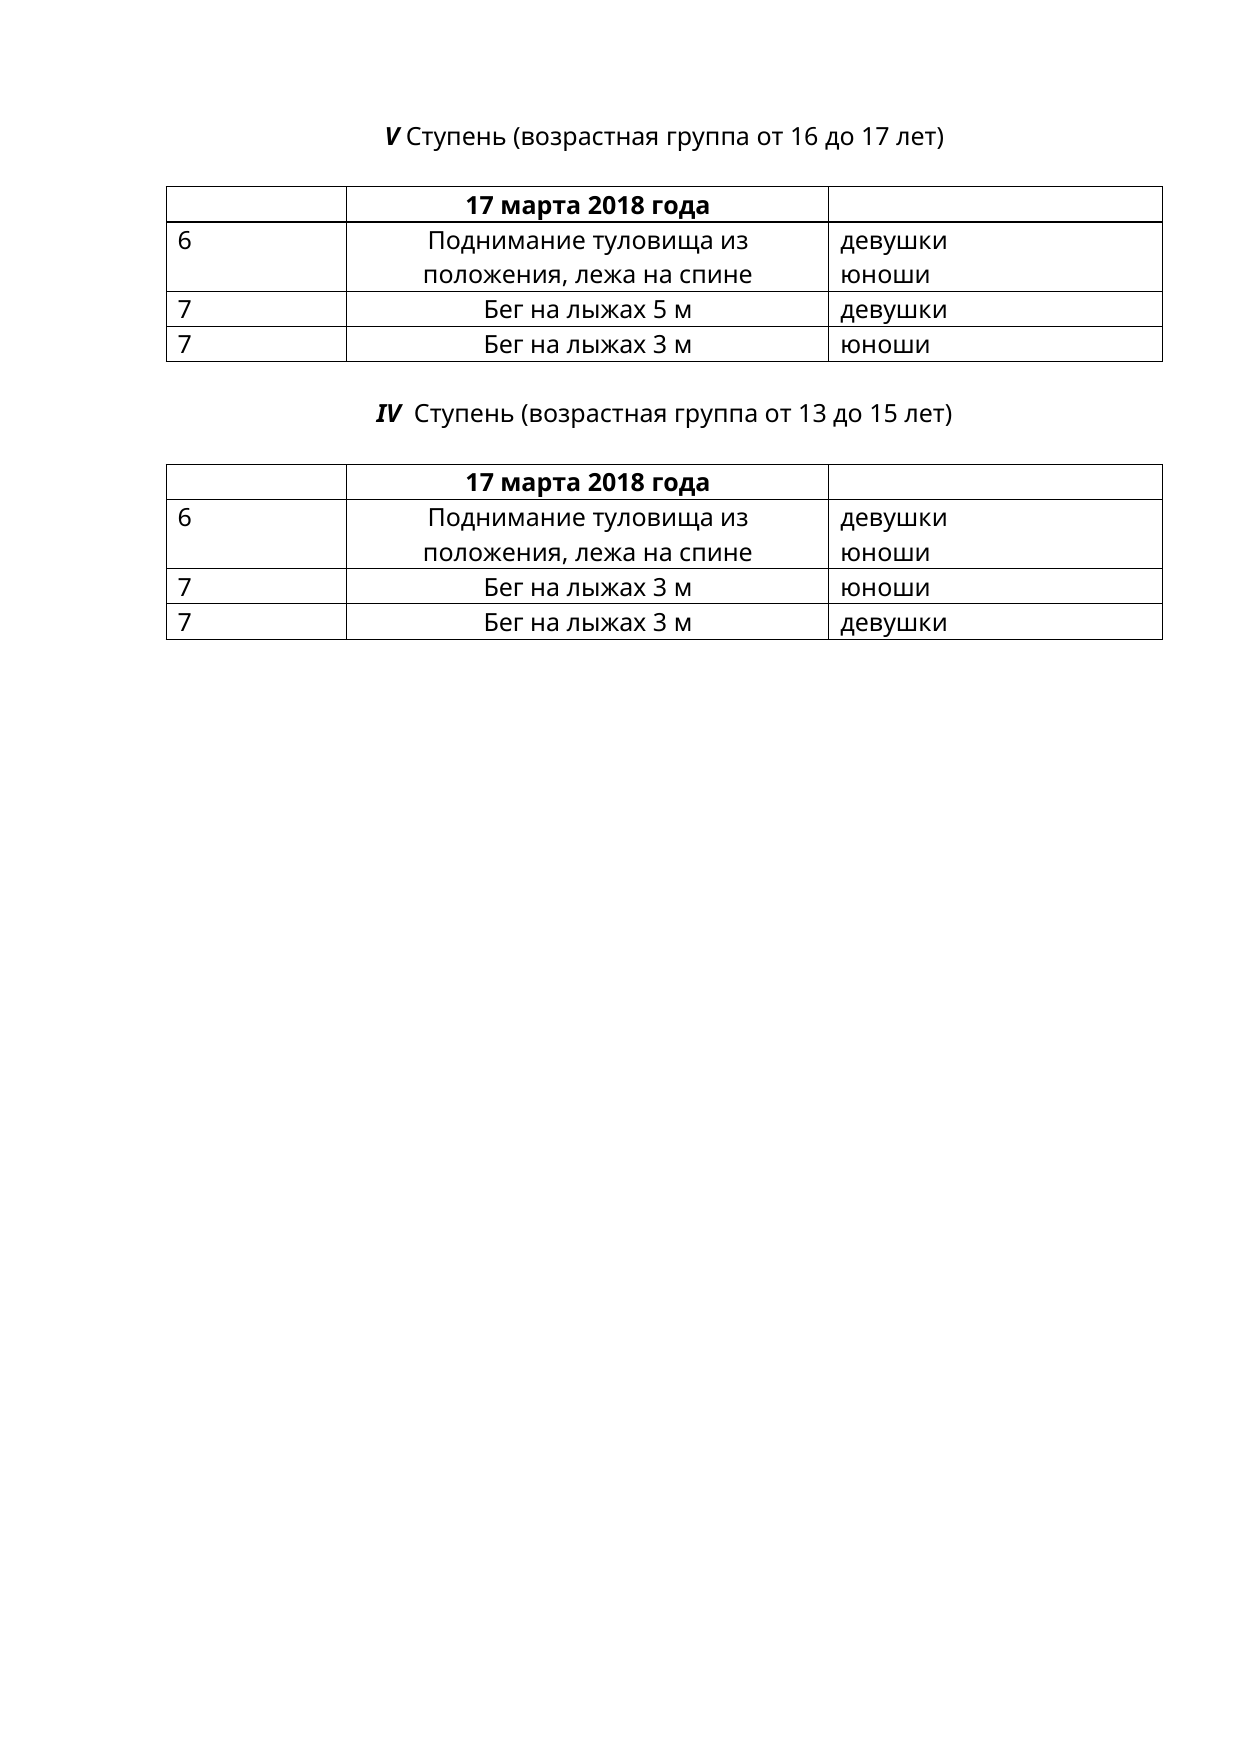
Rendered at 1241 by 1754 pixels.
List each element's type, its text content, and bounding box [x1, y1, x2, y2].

table_cell Бег на лыжах 3 м [347, 569, 828, 603]
table_header [829, 465, 1162, 499]
table_cell Бег на лыжах 5 м [347, 292, 828, 326]
table_cell Бег на лыжах 3 м [347, 327, 828, 361]
text IV Ступень (возрастная группа от 13 до 15 лет) [177, 396, 1152, 430]
table_cell юноши [829, 327, 1162, 361]
table_cell 6 [167, 223, 346, 291]
table_cell 7 [167, 292, 346, 326]
table_header 17 марта 2018 года [347, 187, 828, 221]
table_header [829, 187, 1162, 221]
table_cell 7 [167, 327, 346, 361]
table_cell девушки [829, 292, 1162, 326]
table_cell юноши [829, 569, 1162, 603]
table_cell девушки юноши [829, 223, 1162, 291]
table_cell Поднимание туловища из положения, лежа на спине [347, 500, 828, 568]
table_cell 7 [167, 604, 346, 638]
table_cell Поднимание туловища из положения, лежа на спине [347, 223, 828, 291]
table_header [167, 187, 346, 221]
table_cell Бег на лыжах 3 м [347, 604, 828, 638]
text V Ступень (возрастная группа от 16 до 17 лет) [177, 118, 1152, 152]
table_header 17 марта 2018 года [347, 465, 828, 499]
table_header [167, 465, 346, 499]
table_cell девушки [829, 604, 1162, 638]
table_cell 7 [167, 569, 346, 603]
table_cell девушки юноши [829, 500, 1162, 568]
table_cell 6 [167, 500, 346, 568]
